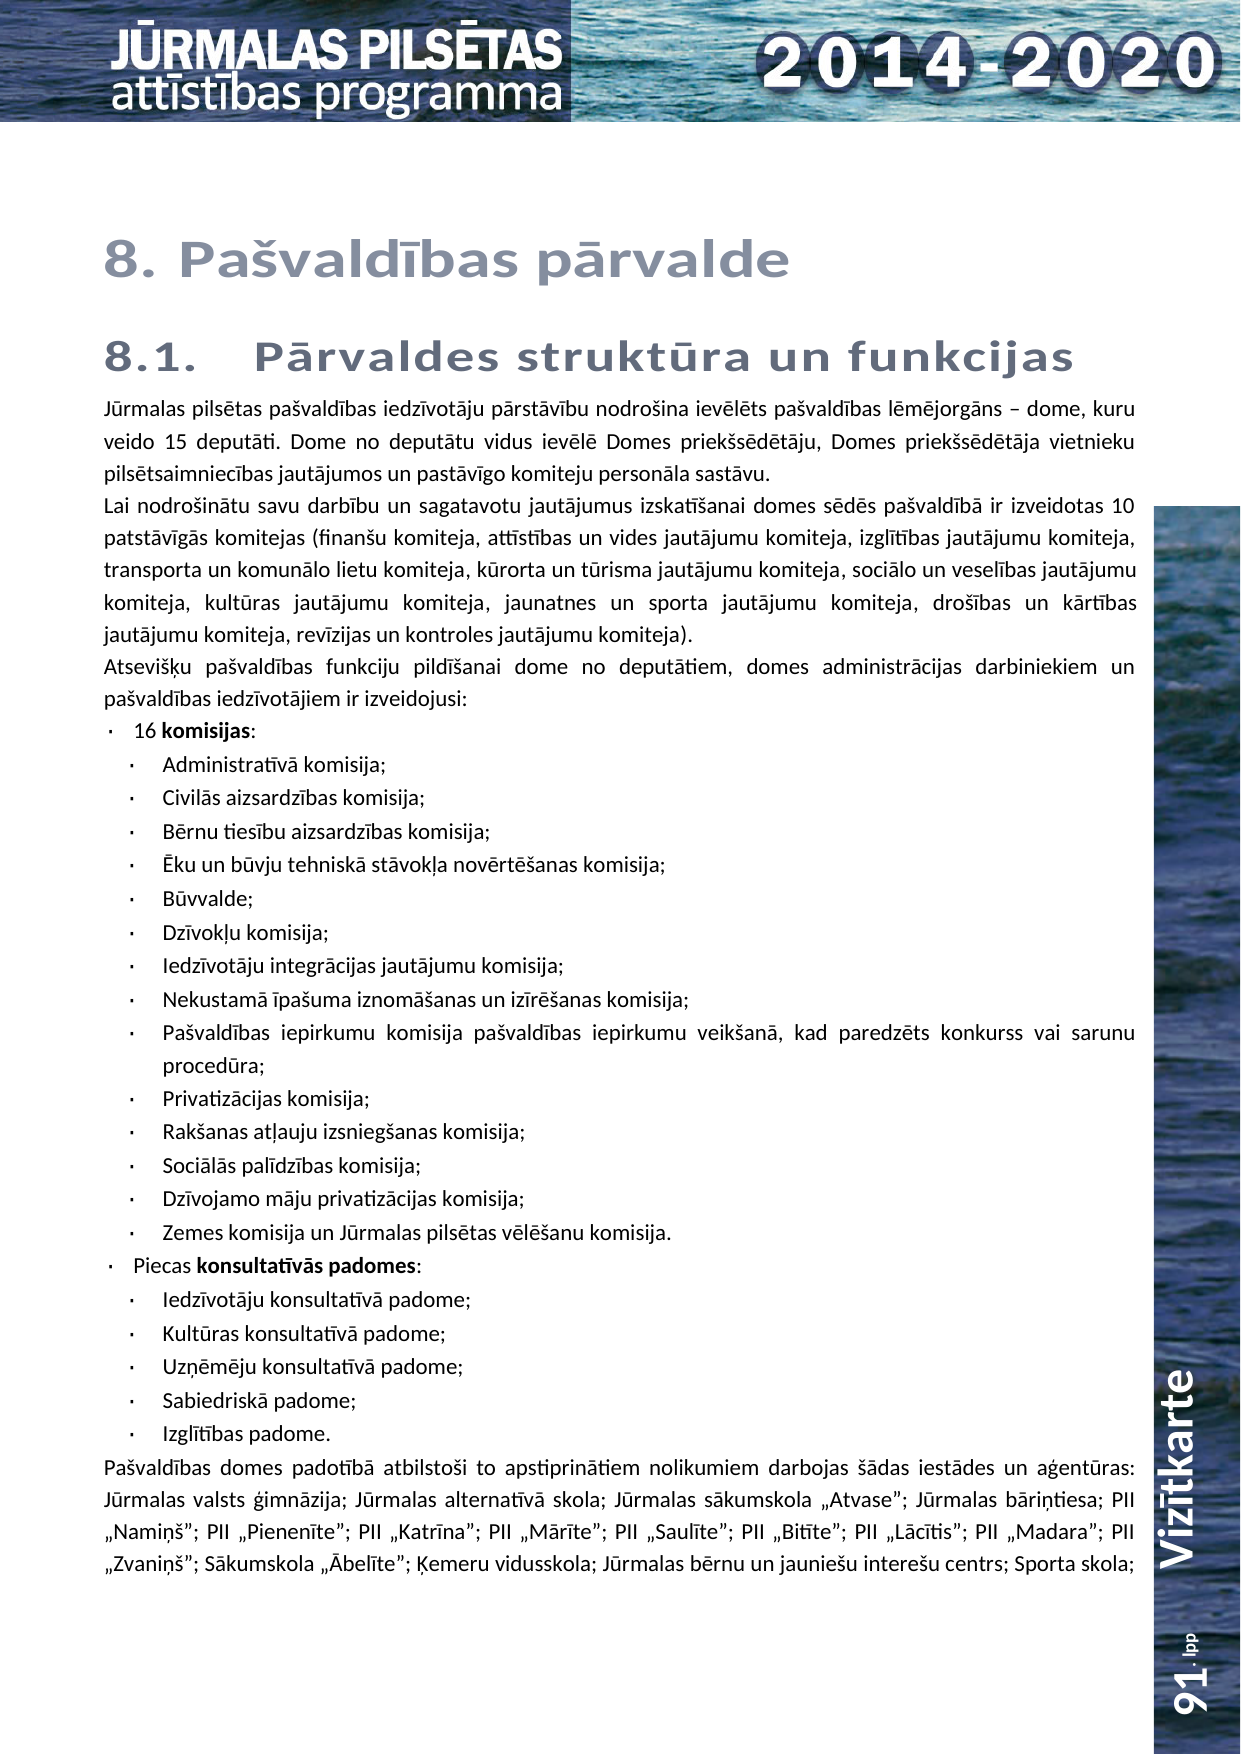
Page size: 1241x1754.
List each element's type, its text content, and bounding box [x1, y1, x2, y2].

list Civilās aizsardzības komisija; [125, 783, 1137, 813]
list Administratīvā komisija; [125, 750, 1137, 779]
subtitle Pārvaldes struktūra un funkcijas [103, 329, 1137, 382]
list Izglītības padome. [125, 1419, 1137, 1448]
list Sociālās palīdzības komisija; [125, 1151, 1137, 1180]
text Lai nodrošinātu savu darbību un sagatavotu jautājumus izskatīšanai domes sēdēs pašvaldībā ir izveidotas 10 patstāvīgās komitejas (finanšu komiteja, attīstības un vides jautājumu komiteja, izglītības jautājumu komiteja, transporta un komunālo lietu komiteja, kūrorta un tūrisma jautājumu komiteja, sociālo un veselības jautājumu komiteja, kultūras jautājumu komiteja, jaunatnes un sporta jautājumu komiteja, drošības un kārtības jautājumu komiteja, revīzijas un kontroles jautājumu komiteja). [103, 491, 1137, 648]
picture [0, 0, 1241, 122]
subtitle Pašvaldības pārvalde [103, 225, 1137, 291]
list Uzņēmēju konsultatīvā padome; [125, 1352, 1137, 1381]
list Zemes komisija un Jūrmalas pilsētas vēlēšanu komisija. [125, 1218, 1137, 1247]
list Sabiedriskā padome; [125, 1386, 1137, 1415]
text Atsevišķu pašvaldības funkciju pildīšanai dome no deputātiem, domes administrācijas darbiniekiem un pašvaldības iedzīvotājiem ir izveidojusi: [103, 652, 1137, 712]
list Būvvalde; [125, 884, 1137, 913]
list Pašvaldības iepirkumu komisija pašvaldības iepirkumu veikšanā, kad paredzēts konkurss vai sarunu procedūra; [125, 1018, 1137, 1080]
list Dzīvokļu komisija; [125, 918, 1137, 947]
list Rakšanas atļauju izsniegšanas komisija; [125, 1117, 1137, 1147]
list Nekustamā īpašuma iznomāšanas un izīrēšanas komisija; [125, 985, 1137, 1014]
list Iedzīvotāju konsultatīvā padome; [125, 1285, 1137, 1314]
list Privatizācijas komisija; [125, 1084, 1137, 1113]
list Bērnu tiesību aizsardzības komisija; [125, 817, 1137, 846]
list Dzīvojamo māju privatizācijas komisija; [125, 1184, 1137, 1214]
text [103, 1453, 1137, 1577]
list Ēku un būvju tehniskā stāvokļa novērtēšanas komisija; [125, 851, 1137, 880]
list Kultūras konsultatīvā padome; [125, 1319, 1137, 1348]
text Jūrmalas pilsētas pašvaldības iedzīvotāju pārstāvību nodrošina ievēlēts pašvaldības lēmējorgāns – dome, kuru veido 15 deputāti. Dome no deputātu vidus ievēlē Domes priekšsēdētāju, Domes priekšsēdētāja vietnieku pilsētsaimniecības jautājumos un pastāvīgo komiteju personāla sastāvu. [103, 394, 1137, 487]
list Iedzīvotāju integrācijas jautājumu komisija; [125, 951, 1137, 980]
list Piecas konsultatīvās padomes: [103, 1252, 1137, 1281]
list 16 komisijas: [103, 716, 1137, 746]
picture [1153, 506, 1241, 1754]
